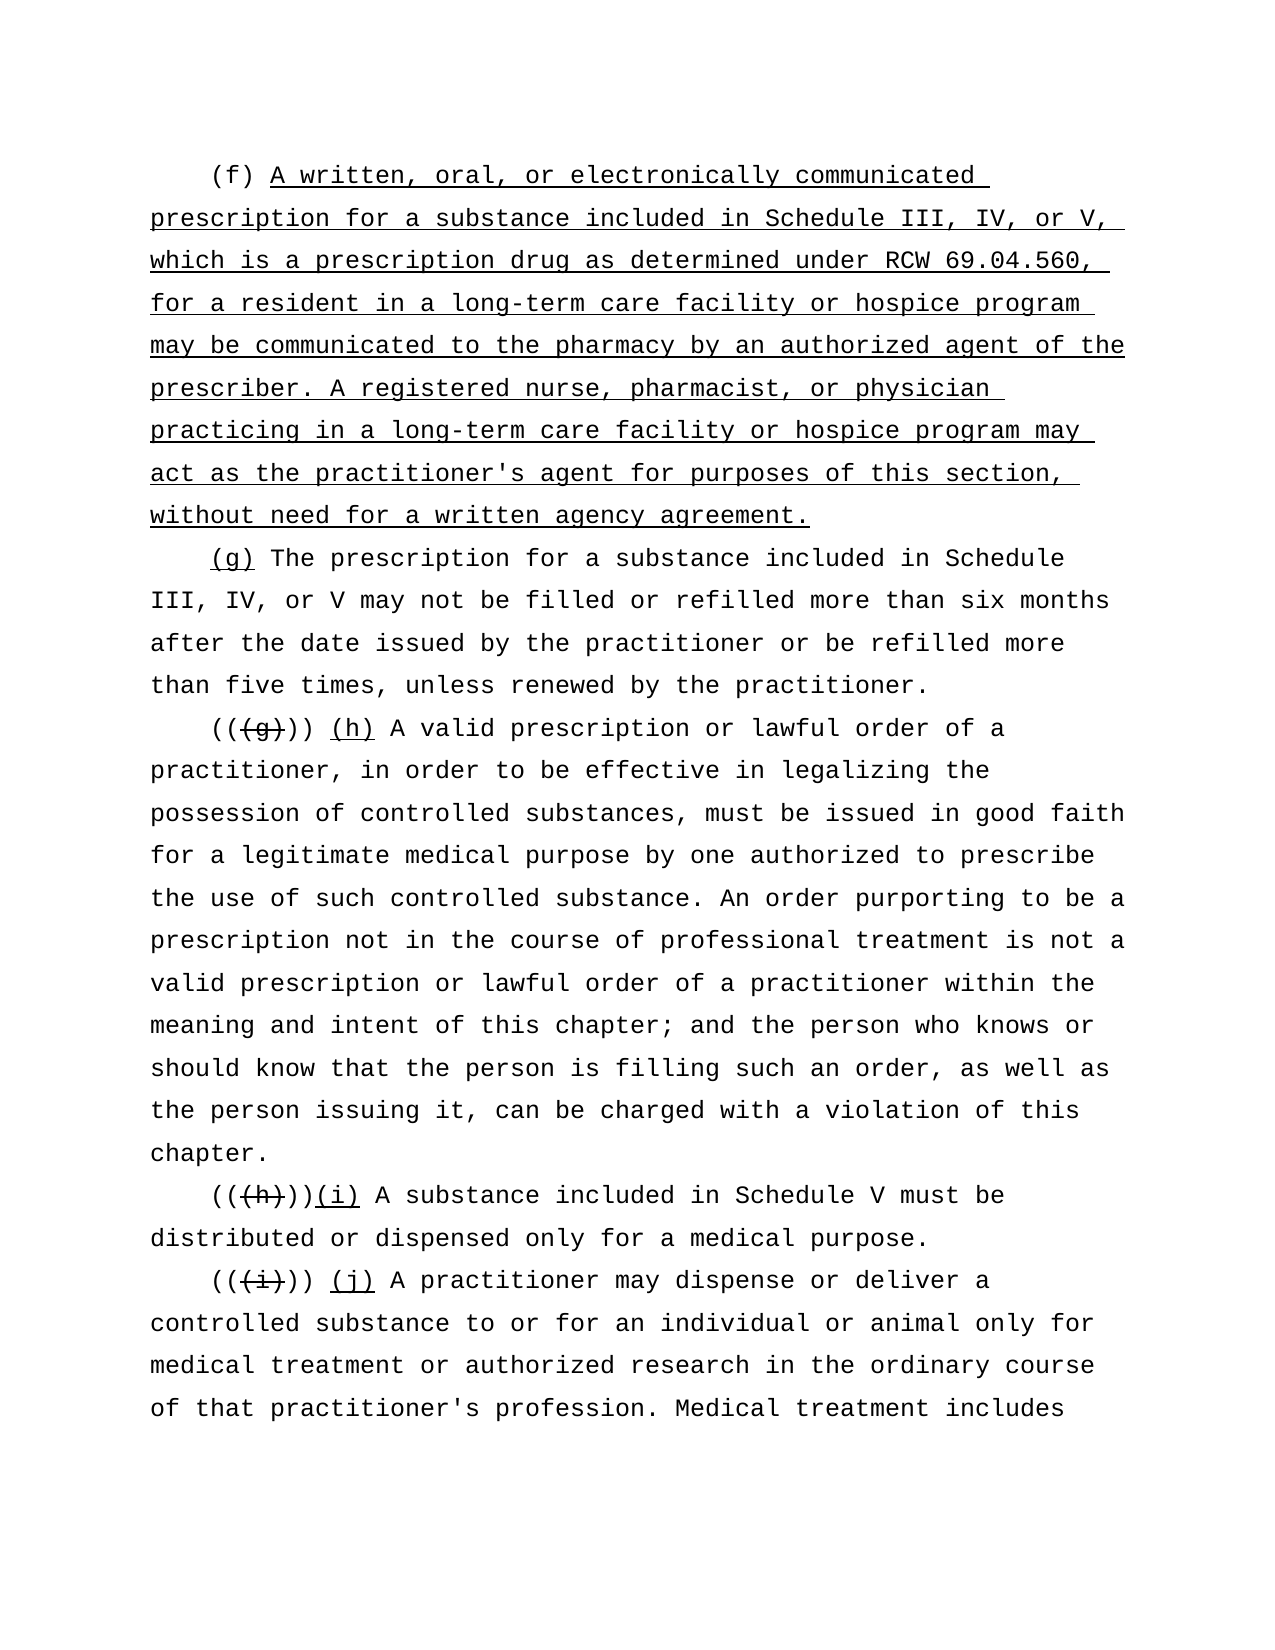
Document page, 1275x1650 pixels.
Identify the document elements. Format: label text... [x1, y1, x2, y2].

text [150, 1255, 1125, 1425]
text (f) A written, oral, or electronically communicated prescription for a substance included in Schedule III, IV, or V, which is a prescription drug as determined under RCW 69.04.560, for a resident in a long-term care facility or hospice program may be communicated to the pharmacy by an authorized agent of the prescriber. A registered nurse, pharmacist, or physician practicing in a long-term care facility or hospice program may act as the practitioner's agent for purposes of this section, without need for a written agency agreement. [150, 358, 1125, 532]
text (f) A written, oral, or electronically communicated prescription for a substance included in Schedule III, IV, or V, which is a prescription drug as determined under RCW 69.04.560, for a resident in a long-term care facility or hospice program may be communicated to the pharmacy by an authorized agent of the prescriber. A registered nurse, pharmacist, or physician practicing in a long-term care facility or hospice program may act as the practitioner's agent for purposes of this section, without need for a written agency agreement. [150, 150, 1125, 229]
text (f) A written, oral, or electronically communicated prescription for a substance included in Schedule III, IV, or V, which is a prescription drug as determined under RCW 69.04.560, for a resident in a long-term care facility or hospice program may be communicated to the pharmacy by an authorized agent of the prescriber. A registered nurse, pharmacist, or physician practicing in a long-term care facility or hospice program may act as the practitioner's agent for purposes of this section, without need for a written agency agreement. [150, 230, 1125, 356]
text (((h)))(i) A substance included in Schedule V must be distributed or dispensed only for a medical purpose. [150, 1170, 1125, 1255]
text (((g))) (h) A valid prescription or lawful order of a practitioner, in order to be effective in legalizing the possession of controlled substances, must be issued in good faith for a legitimate medical purpose by one authorized to prescribe the use of such controlled substance. An order purporting to be a prescription not in the course of professional treatment is not a valid prescription or lawful order of a practitioner within the meaning and intent of this chapter; and the person who knows or should know that the person is filling such an order, as well as the person issuing it, can be charged with a violation of this chapter. [150, 702, 1125, 1170]
text (g) The prescription for a substance included in Schedule III, IV, or V may not be filled or refilled more than six months after the date issued by the practitioner or be refilled more than five times, unless renewed by the practitioner. [150, 532, 1125, 702]
